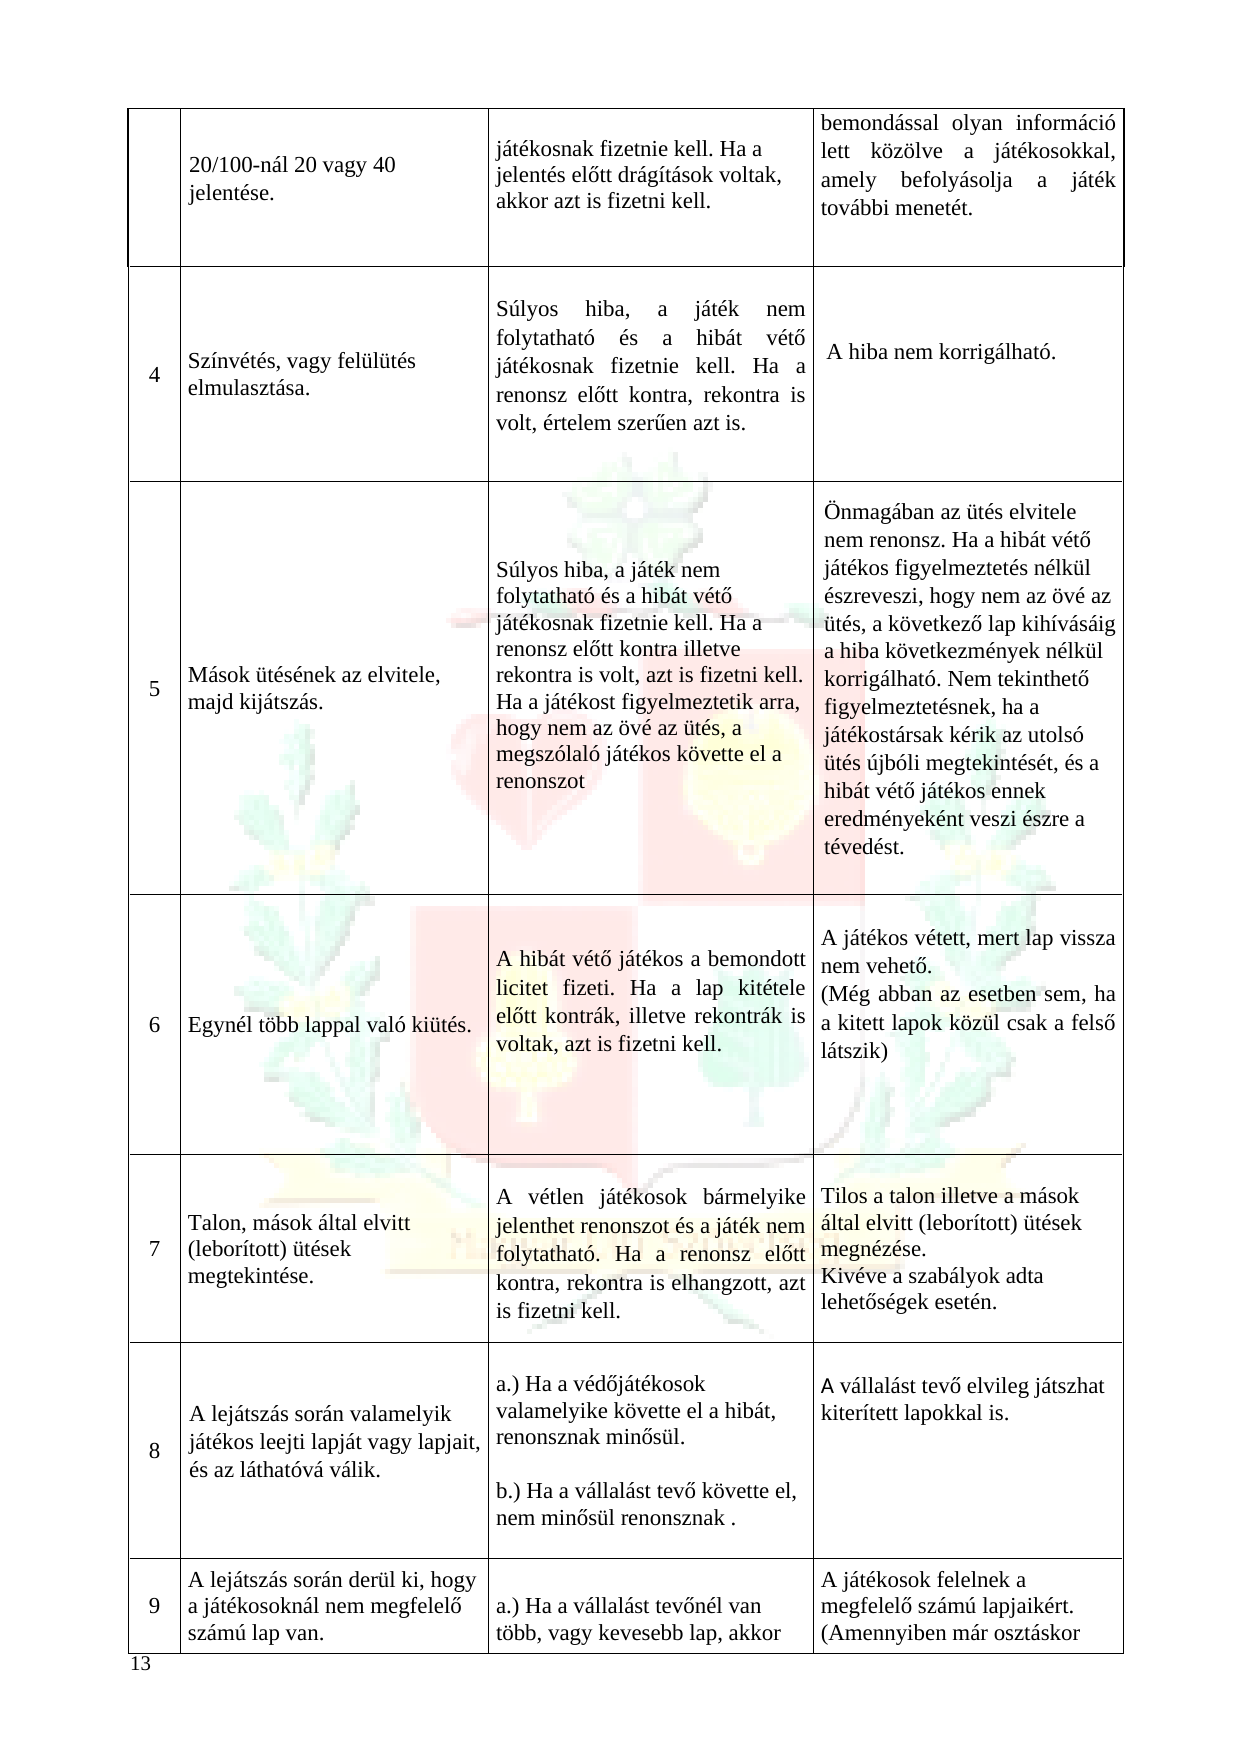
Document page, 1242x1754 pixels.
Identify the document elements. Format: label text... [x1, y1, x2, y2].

table_cell Súlyos hiba, a játék nem folytatható és a hibát vétő játékosnak fizetnie kell. Ha a renonsz előtt kontra, rekontra is volt, értelem szerűen azt is. [489, 267, 813, 481]
table_cell A vállalást tevő elvileg játszhat kiterített lapokkal is. [814, 1342, 1123, 1557]
table_cell Önmagában az ütés elvitele nem renonsz. Ha a hibát vétő játékos figyelmeztetés nélkül észreveszi, hogy nem az övé az ütés, a következő lap kihívásáig a hiba következmények nélkül korrigálható. Nem tekinthető figyelmeztetésnek, ha a játékostársak kérik az utolsó ütés újbóli megtekintését, és a hibát vétő játékos ennek eredményeként veszi észre a tévedést. [814, 481, 1123, 894]
table_cell A játékos vétett, mert lap vissza nem vehető. (Még abban az esetben sem, ha a kitett lapok közül csak a felső látszik) [814, 894, 1123, 1154]
table_cell A lejátszás során valamelyik játékos leejti lapját vagy lapjait, és az láthatóvá válik. [181, 1343, 488, 1557]
table_cell 9 [129, 1559, 180, 1653]
table_cell A hiba nem korrigálható. [814, 266, 1123, 481]
table_cell 6 [129, 895, 180, 1154]
table_cell 4 [129, 267, 180, 481]
table_cell Tilos a talon illetve a mások által elvitt (leborított) ütések megnézése. Kivéve a szabályok adta lehetőségek esetén. [814, 1154, 1123, 1342]
table_cell A vétlen játékosok bármelyike jelenthet renonszot és a játék nem folytatható. Ha a renonsz előtt kontra, rekontra is elhangzott, azt is fizetni kell. [489, 1155, 813, 1342]
table_cell Talon, mások által elvitt (leborított) ütések megtekintése. [181, 1155, 488, 1342]
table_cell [814, 1558, 1123, 1653]
table_cell Mások ütésének az elvitele, majd kijátszás. [181, 482, 488, 894]
table_cell A hibát vétő játékos a bemondott licitet fizeti. Ha a lap kitétele előtt kontrák, illetve rekontrák is voltak, azt is fizetni kell. [489, 895, 813, 1154]
table_cell 8 [129, 1343, 180, 1557]
table_cell a.) Ha a védőjátékosok valamelyike követte el a hibát, renonsznak minősül. b.) Ha a vállalást tevő követte el, nem minősül renonsznak . [489, 1343, 813, 1557]
table_cell Egynél több lappal való kiütés. [181, 895, 488, 1154]
table_cell Súlyos hiba, a játék nem folytatható és a hibát vétő játékosnak fizetnie kell. Ha a renonsz előtt kontra illetve rekontra is volt, azt is fizetni kell. Ha a játékost figyelmeztetik arra, hogy nem az övé az ütés, a megszólaló játékos követte el a renonszot [489, 482, 813, 894]
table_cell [489, 1559, 813, 1653]
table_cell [814, 109, 1123, 266]
table_cell 3 [129, 109, 180, 266]
table_cell 5 [129, 482, 180, 894]
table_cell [181, 109, 488, 266]
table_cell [181, 1559, 488, 1653]
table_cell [489, 109, 813, 266]
table_cell 7 [129, 1155, 180, 1342]
table_cell Színvétés, vagy felülütés elmulasztása. [181, 267, 488, 481]
